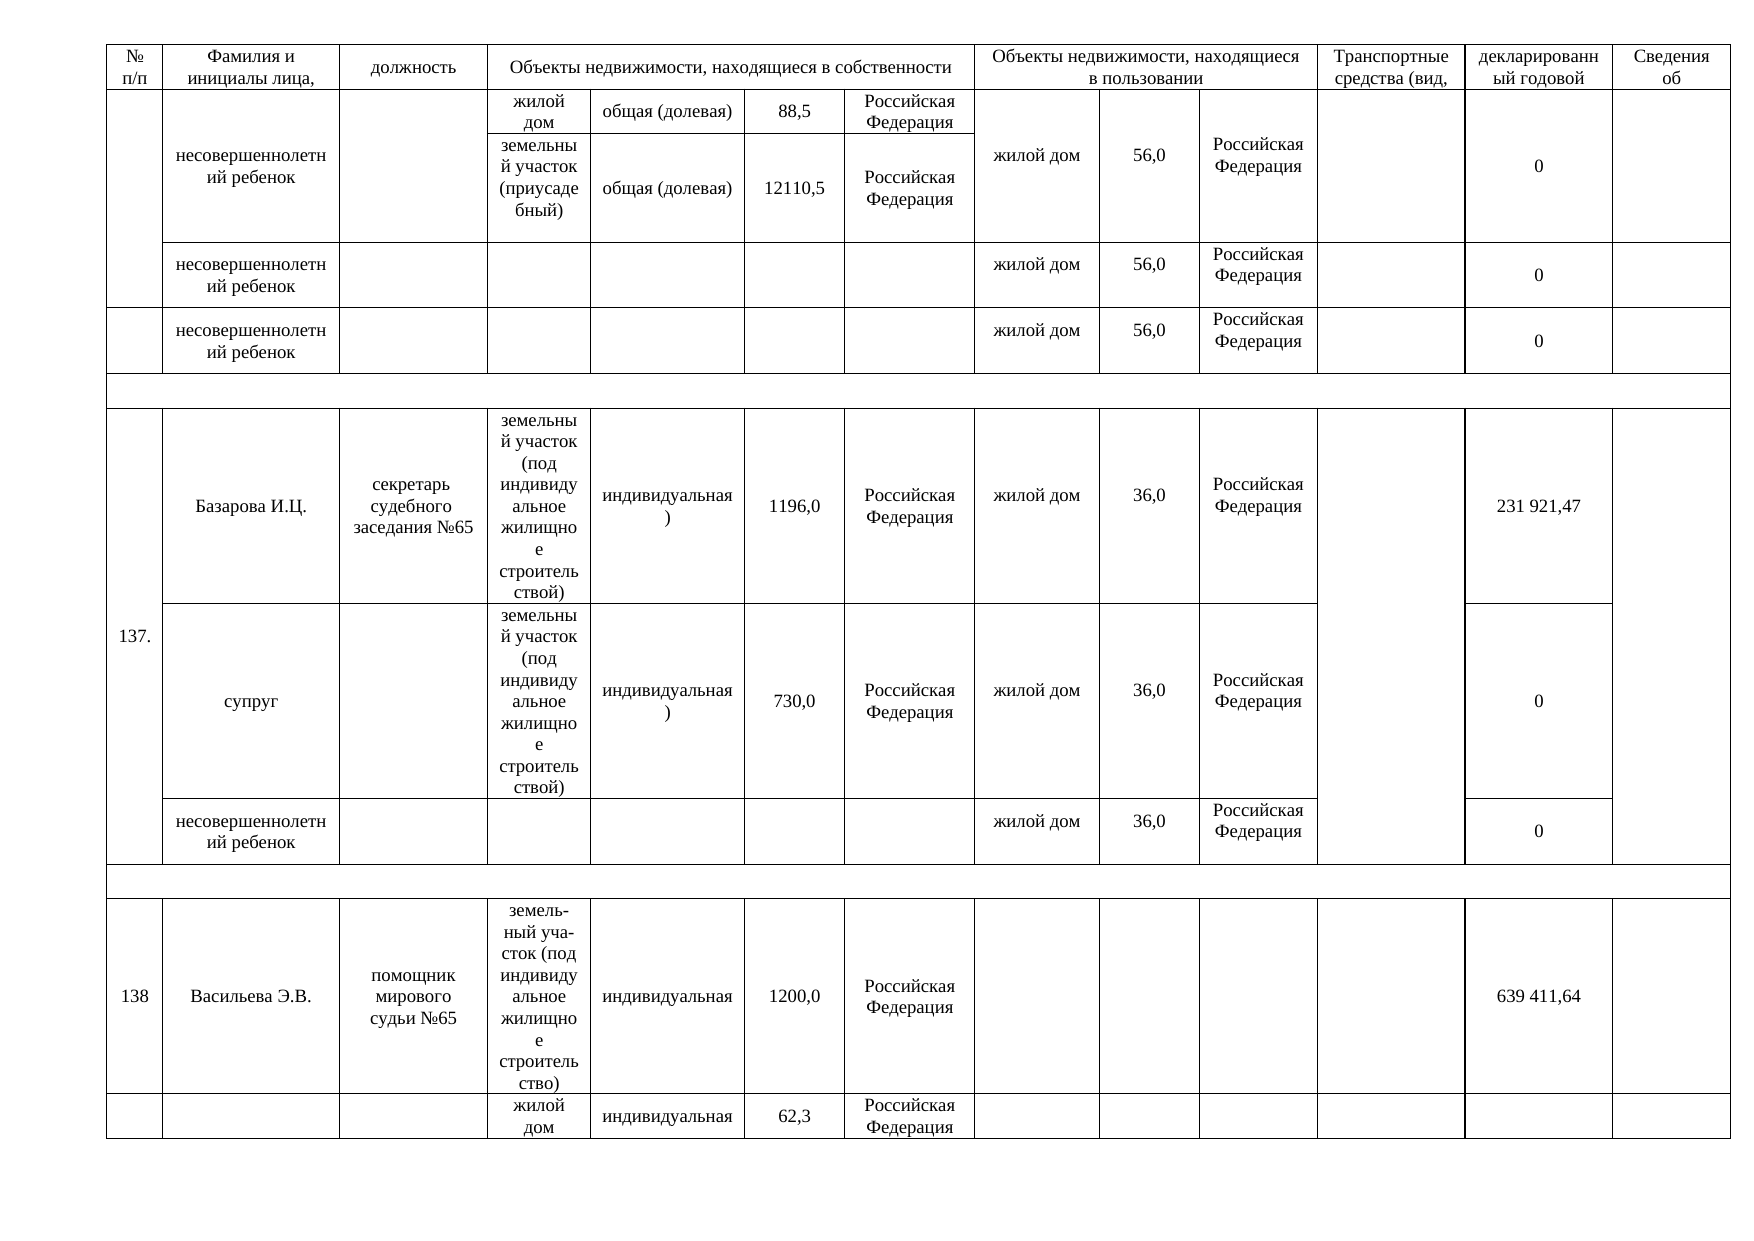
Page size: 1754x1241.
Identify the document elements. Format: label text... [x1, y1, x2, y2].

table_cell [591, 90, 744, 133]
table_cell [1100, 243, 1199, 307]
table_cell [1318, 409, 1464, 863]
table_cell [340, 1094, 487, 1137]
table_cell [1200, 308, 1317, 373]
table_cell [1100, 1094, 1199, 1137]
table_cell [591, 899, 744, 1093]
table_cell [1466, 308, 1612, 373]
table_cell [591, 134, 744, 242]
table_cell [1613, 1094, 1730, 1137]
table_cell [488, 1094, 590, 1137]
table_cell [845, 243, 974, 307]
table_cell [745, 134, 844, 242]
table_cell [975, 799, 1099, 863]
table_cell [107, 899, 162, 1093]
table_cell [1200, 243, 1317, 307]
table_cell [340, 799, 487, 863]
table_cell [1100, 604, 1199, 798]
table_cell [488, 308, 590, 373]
table_header № п/п [107, 45, 162, 88]
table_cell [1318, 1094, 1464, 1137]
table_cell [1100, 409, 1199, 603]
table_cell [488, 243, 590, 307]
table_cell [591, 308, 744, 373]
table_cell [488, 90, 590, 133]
table_header декларированный годовой доход (руб.) [1466, 45, 1612, 88]
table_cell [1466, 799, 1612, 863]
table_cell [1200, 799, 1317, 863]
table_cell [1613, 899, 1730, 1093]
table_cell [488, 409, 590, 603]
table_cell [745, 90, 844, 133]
table_header Объекты недвижимости, находящиеся в пользовании [975, 45, 1317, 88]
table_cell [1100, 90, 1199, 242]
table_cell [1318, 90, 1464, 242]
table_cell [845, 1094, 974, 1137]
table_header должность [340, 45, 487, 88]
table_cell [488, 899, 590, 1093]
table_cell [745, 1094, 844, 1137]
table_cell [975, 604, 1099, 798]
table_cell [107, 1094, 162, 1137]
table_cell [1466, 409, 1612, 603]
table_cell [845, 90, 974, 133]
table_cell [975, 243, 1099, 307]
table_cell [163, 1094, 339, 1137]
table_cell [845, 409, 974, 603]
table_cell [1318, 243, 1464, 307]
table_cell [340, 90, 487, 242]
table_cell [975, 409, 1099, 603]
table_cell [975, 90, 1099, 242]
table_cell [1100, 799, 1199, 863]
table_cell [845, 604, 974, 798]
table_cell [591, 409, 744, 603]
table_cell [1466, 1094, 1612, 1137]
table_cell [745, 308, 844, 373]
table_header Объекты недвижимости, находящиеся в собственности [488, 45, 974, 88]
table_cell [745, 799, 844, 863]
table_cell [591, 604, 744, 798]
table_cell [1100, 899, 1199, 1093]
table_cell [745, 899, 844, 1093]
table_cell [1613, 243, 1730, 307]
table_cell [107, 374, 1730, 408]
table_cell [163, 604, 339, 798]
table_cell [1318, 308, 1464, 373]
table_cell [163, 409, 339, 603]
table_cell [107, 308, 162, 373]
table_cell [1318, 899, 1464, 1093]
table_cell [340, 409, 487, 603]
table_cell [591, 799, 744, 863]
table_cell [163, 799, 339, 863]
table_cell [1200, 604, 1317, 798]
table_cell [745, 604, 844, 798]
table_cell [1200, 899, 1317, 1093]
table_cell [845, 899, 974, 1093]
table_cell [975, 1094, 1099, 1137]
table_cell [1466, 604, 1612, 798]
table_header Фамилия и инициалы лица, чьи сведения размещаются [163, 45, 339, 88]
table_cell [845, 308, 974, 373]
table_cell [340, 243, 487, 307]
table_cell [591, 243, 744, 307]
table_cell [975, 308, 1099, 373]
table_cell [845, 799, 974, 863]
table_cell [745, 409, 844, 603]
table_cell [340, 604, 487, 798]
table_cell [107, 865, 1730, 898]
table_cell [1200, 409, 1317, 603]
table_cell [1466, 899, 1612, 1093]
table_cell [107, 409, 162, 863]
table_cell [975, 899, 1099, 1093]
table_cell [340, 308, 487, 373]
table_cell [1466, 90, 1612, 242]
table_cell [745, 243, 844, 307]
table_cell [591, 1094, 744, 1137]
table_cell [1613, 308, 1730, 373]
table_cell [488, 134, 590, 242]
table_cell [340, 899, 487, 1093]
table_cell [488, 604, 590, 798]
table_header Транспортные средства (вид, марка) [1318, 45, 1464, 88]
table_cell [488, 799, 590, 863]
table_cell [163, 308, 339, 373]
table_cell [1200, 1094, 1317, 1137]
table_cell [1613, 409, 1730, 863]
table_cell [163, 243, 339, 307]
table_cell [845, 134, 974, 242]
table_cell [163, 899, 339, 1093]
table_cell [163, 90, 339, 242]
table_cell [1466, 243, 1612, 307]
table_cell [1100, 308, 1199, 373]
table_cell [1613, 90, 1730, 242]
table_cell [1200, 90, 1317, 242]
